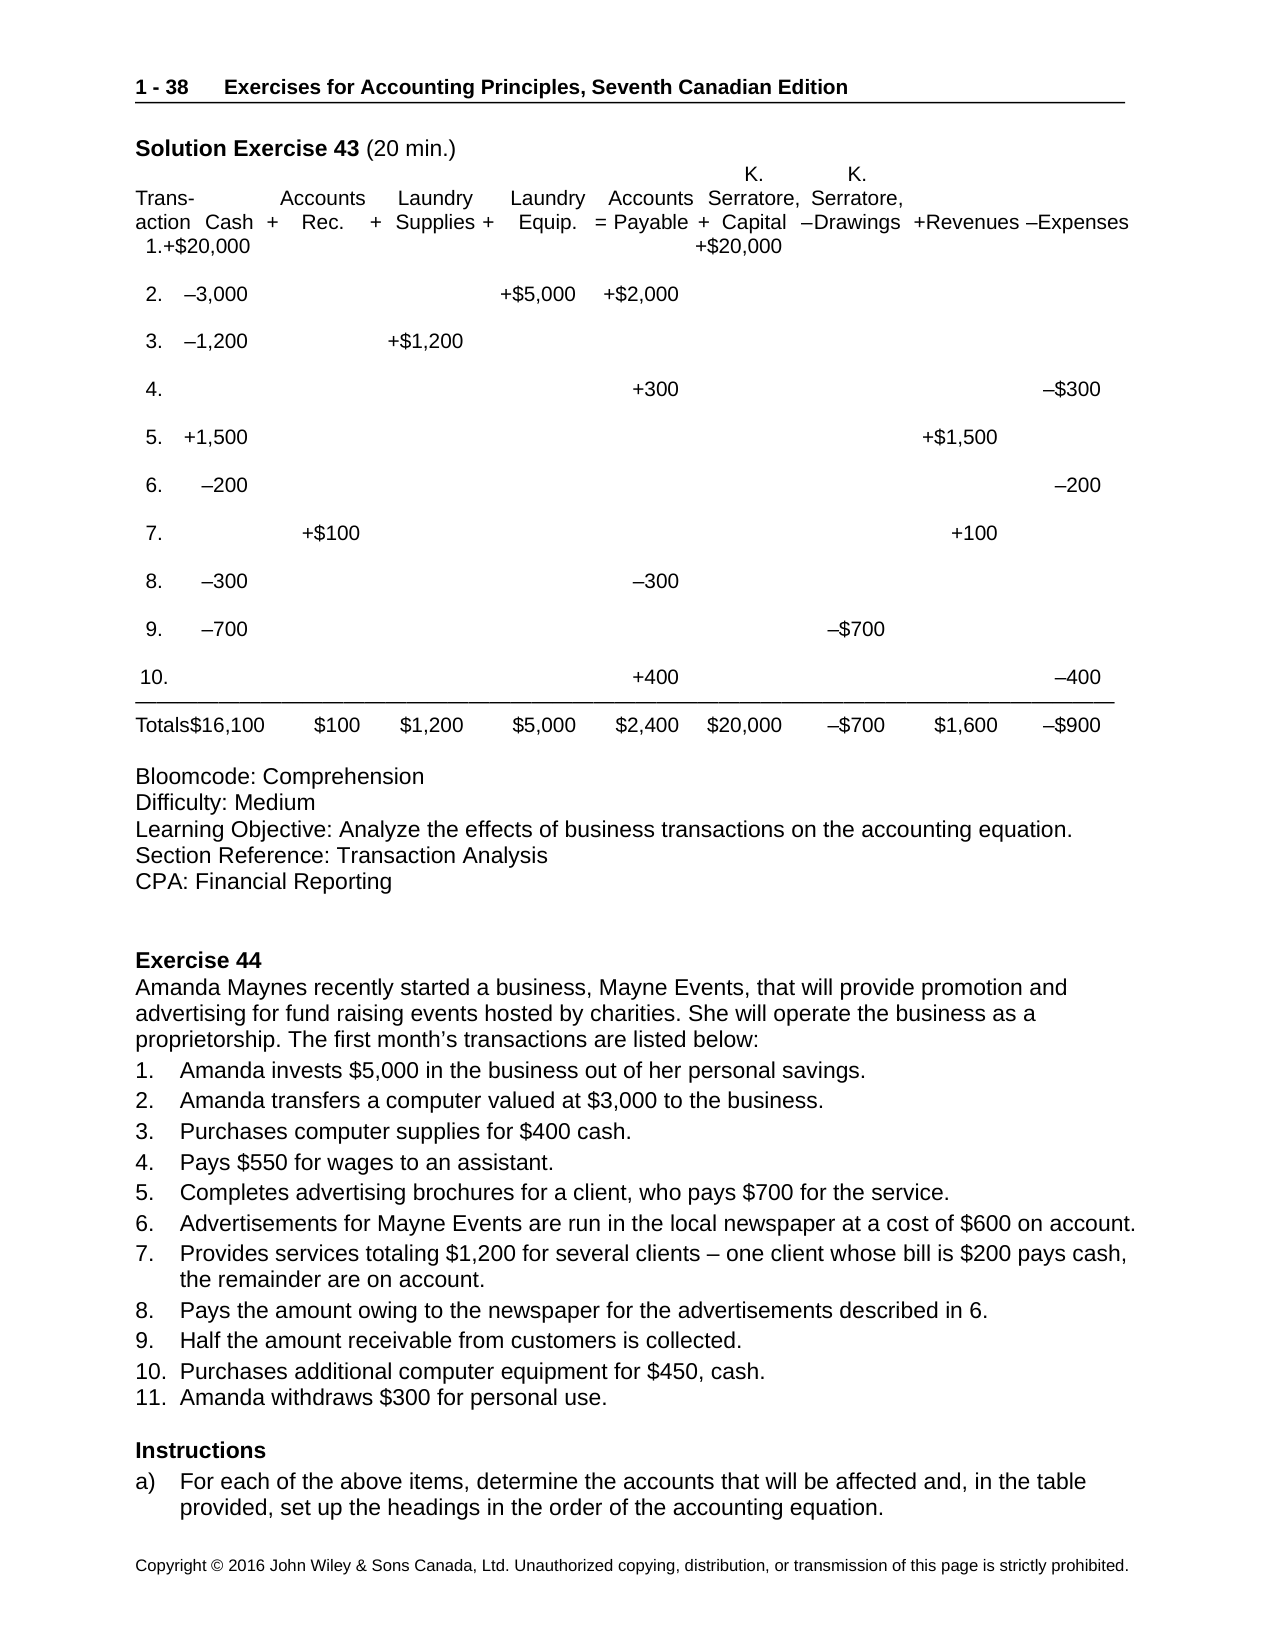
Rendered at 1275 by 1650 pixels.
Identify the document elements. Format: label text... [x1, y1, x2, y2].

text Instructions [135, 1437, 1140, 1463]
text 7. Provides services totaling $1,200 for several clients – one client whose bill is $200 pays cash, the remainder are on account. [135, 1240, 1140, 1293]
text 5. Completes advertising brochures for a client, who pays $700 for the service. [135, 1179, 1140, 1205]
text CPA: Financial Reporting [135, 868, 1140, 895]
text K. K. [135, 162, 1140, 186]
text Exercise 44 [135, 947, 1140, 974]
text a) For each of the above items, determine the accounts that will be affected and, in the table provided, set up the headings in the order of the accounting equation. [135, 1468, 1140, 1520]
text 7. +$100 +100 [135, 521, 1140, 545]
list Difficulty: Medium [135, 789, 1140, 816]
text 4. +300 –$300 [135, 377, 1140, 401]
text 9. –700 –$700 [135, 617, 1140, 641]
text 2. Amanda transfers a computer valued at $3,000 to the business. [135, 1087, 1140, 1114]
text action Cash + Rec. + Supplies + Equip. = Payable + Capital – Drawings + Revenues – Expenses [135, 209, 1140, 233]
text Totals $16,100 $100 $1,200 $5,000 $2,400 $20,000 –$700 $1,600 –$900 [135, 713, 1140, 737]
text Section Reference: Transaction Analysis [135, 842, 1140, 868]
text Bloomcode: Comprehension [135, 763, 1140, 789]
text 8. Pays the amount owing to the newspaper for the advertisements described in 6. [135, 1297, 1140, 1323]
text 8. –300 –300 [135, 569, 1140, 593]
text 6. –200 –200 [135, 473, 1140, 497]
text ——————————————————————————————————————————————— [135, 689, 1140, 713]
text 2. –3,000 +$5,000 +$2,000 [135, 281, 1140, 305]
text 1. +$20,000 +$20,000 [135, 233, 1140, 257]
text Amanda Maynes recently started a business, Mayne Events, that will provide promotion and advertising for fund raising events hosted by charities. She will operate the business as a proprietorship. The first month’s transactions are listed below: [135, 974, 1140, 1053]
text 11. Amanda withdraws $300 for personal use. [135, 1384, 1140, 1411]
text 3. Purchases computer supplies for $400 cash. [135, 1118, 1140, 1144]
text Learning Objective: Analyze the effects of business transactions on the accounting equation. [135, 816, 1140, 842]
text Trans- Accounts Laundry Laundry Accounts Serratore, Serratore, [135, 186, 1140, 209]
text 10. +400 –400 [135, 665, 1140, 689]
text 1. Amanda invests $5,000 in the business out of her personal savings. [135, 1057, 1140, 1083]
text 5. +1,500 +$1,500 [135, 425, 1140, 449]
text 4. Pays $550 for wages to an assistant. [135, 1148, 1140, 1175]
text 10. Purchases additional computer equipment for $450, cash. [135, 1358, 1140, 1384]
text 6. Advertisements for Mayne Events are run in the local newspaper at a cost of $600 on account. [135, 1209, 1140, 1236]
text 3. –1,200 +$1,200 [135, 329, 1140, 353]
subtitle Solution Exercise 43 (20 min.) [135, 135, 1140, 162]
text 9. Half the amount receivable from customers is collected. [135, 1327, 1140, 1354]
